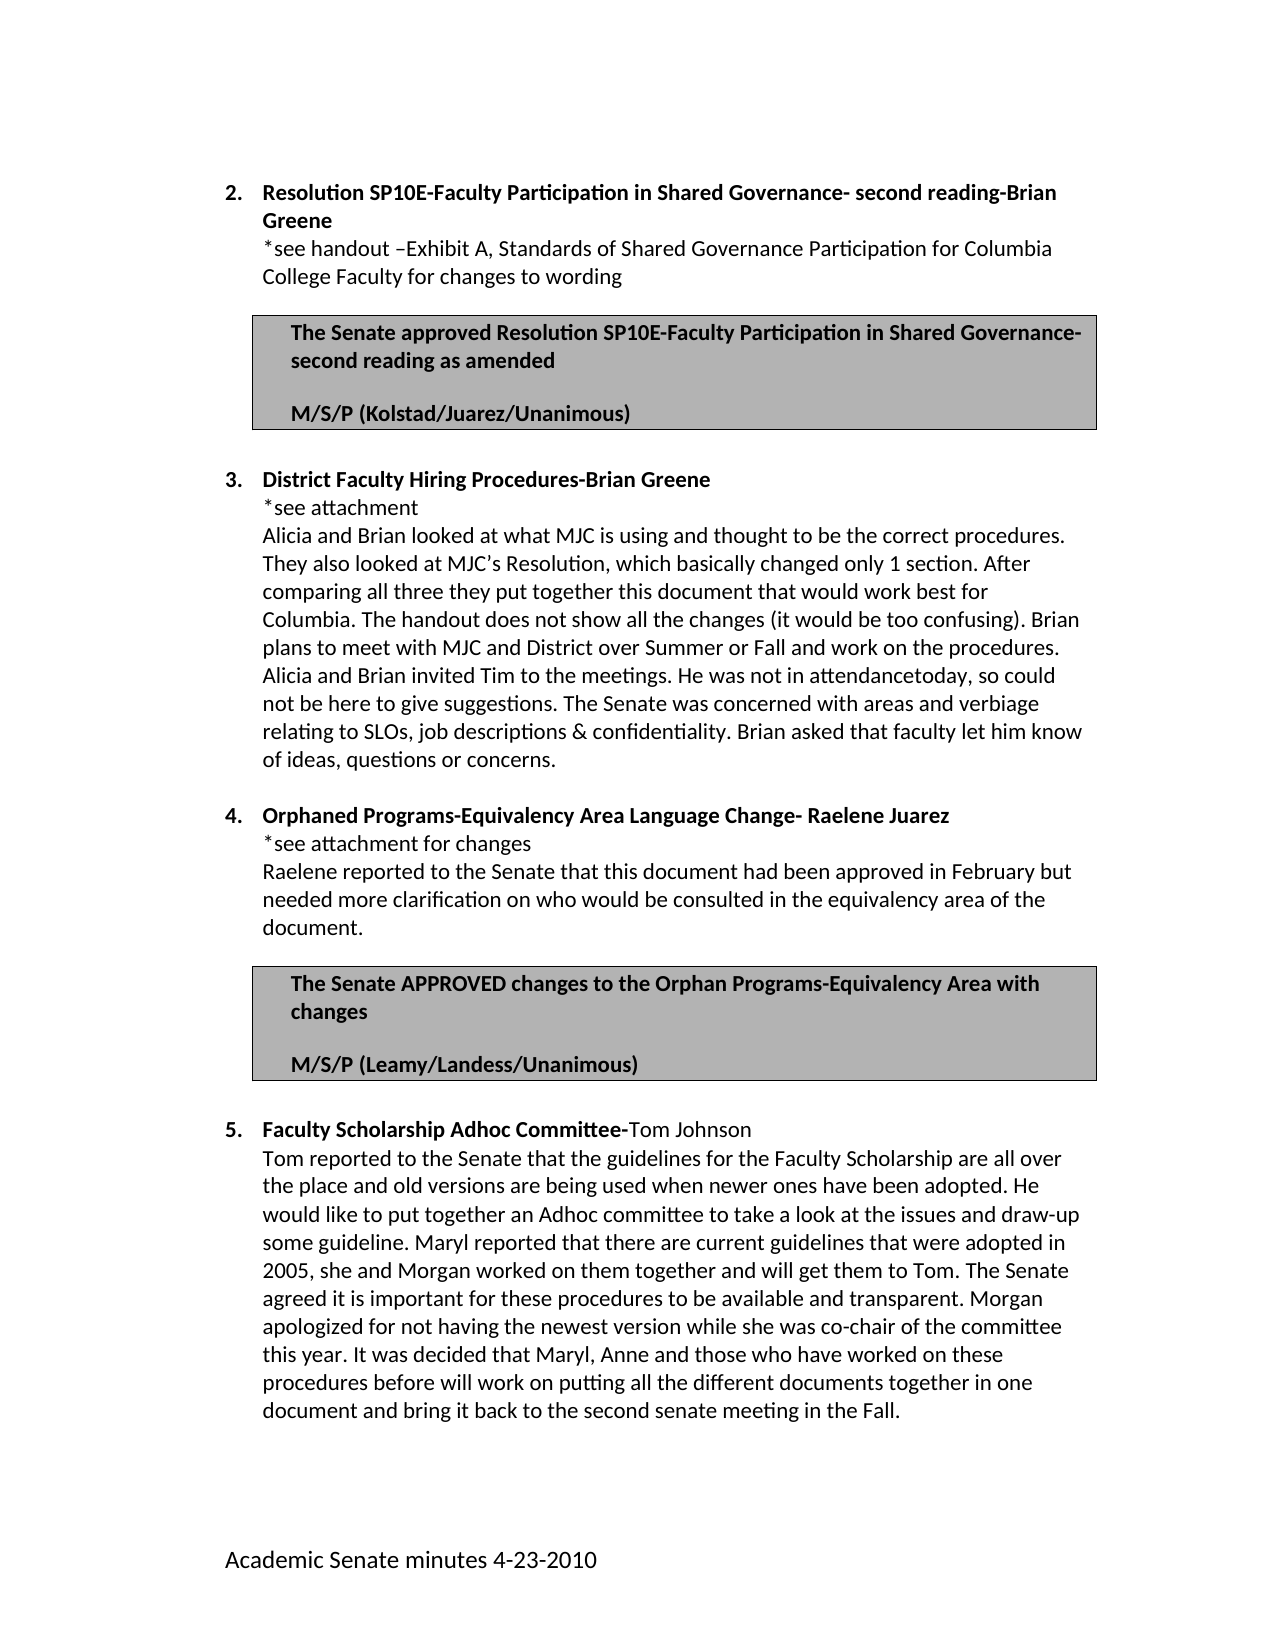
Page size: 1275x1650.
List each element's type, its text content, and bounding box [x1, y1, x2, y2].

list District Faculty Hiring Procedures-Brian Greene [225, 465, 1087, 493]
list Tom reported to the Senate that the guidelines for the Faculty Scholarship are all over the place and old versions are being used when newer ones have been adopted. He would like to put together an Adhoc committee to take a look at the issues and draw-up some guideline. Maryl reported that there are current guidelines that were adopted in 2005, she and Morgan worked on them together and will get them to Tom. The Senate agreed it is important for these procedures to be available and transparent. Morgan apologized for not having the newest version while she was co-chair of the committee this year. It was decided that Maryl, Anne and those who have worked on these procedures before will work on putting all the different documents together in one document and bring it back to the second senate meeting in the Fall. [262, 1144, 1087, 1424]
text *see attachment [262, 493, 1087, 521]
list Faculty Scholarship Adhoc Committee-Tom Johnson [225, 1116, 1087, 1144]
list Raelene reported to the Senate that this document had been approved in February but needed more clarification on who would be consulted in the equivalency area of the document. [262, 857, 1087, 941]
text Alicia and Brian looked at what MJC is using and thought to be the correct procedures. They also looked at MJC’s Resolution, which basically changed only 1 section. After comparing all three they put together this document that would work best for Columbia. The handout does not show all the changes (it would be too confusing). Brian plans to meet with MJC and District over Summer or Fall and work on the procedures. Alicia and Brian invited Tim to the meetings. He was not in attendancetoday, so could not be here to give suggestions. The Senate was concerned with areas and verbiage relating to SLOs, job descriptions & confidentiality. Brian asked that faculty let him know of ideas, questions or concerns. [262, 521, 1087, 773]
subtitle M/S/P (Kolstad/Juarez/Unanimous) [253, 396, 1096, 429]
subtitle M/S/P (Leamy/Landess/Unanimous) [253, 1047, 1096, 1080]
subtitle The Senate approved Resolution SP10E-Faculty Participation in Shared Governance-second reading as amended [253, 316, 1096, 374]
list Orphaned Programs-Equivalency Area Language Change- Raelene Juarez [225, 801, 1087, 829]
subtitle The Senate APPROVED changes to the Orphan Programs-Equivalency Area with changes [253, 967, 1096, 1025]
list *see handout –Exhibit A, Standards of Shared Governance Participation for Columbia College Faculty for changes to wording [262, 234, 1087, 290]
list *see attachment for changes [262, 829, 1087, 857]
list Resolution SP10E-Faculty Participation in Shared Governance- second reading-Brian Greene [225, 178, 1087, 234]
